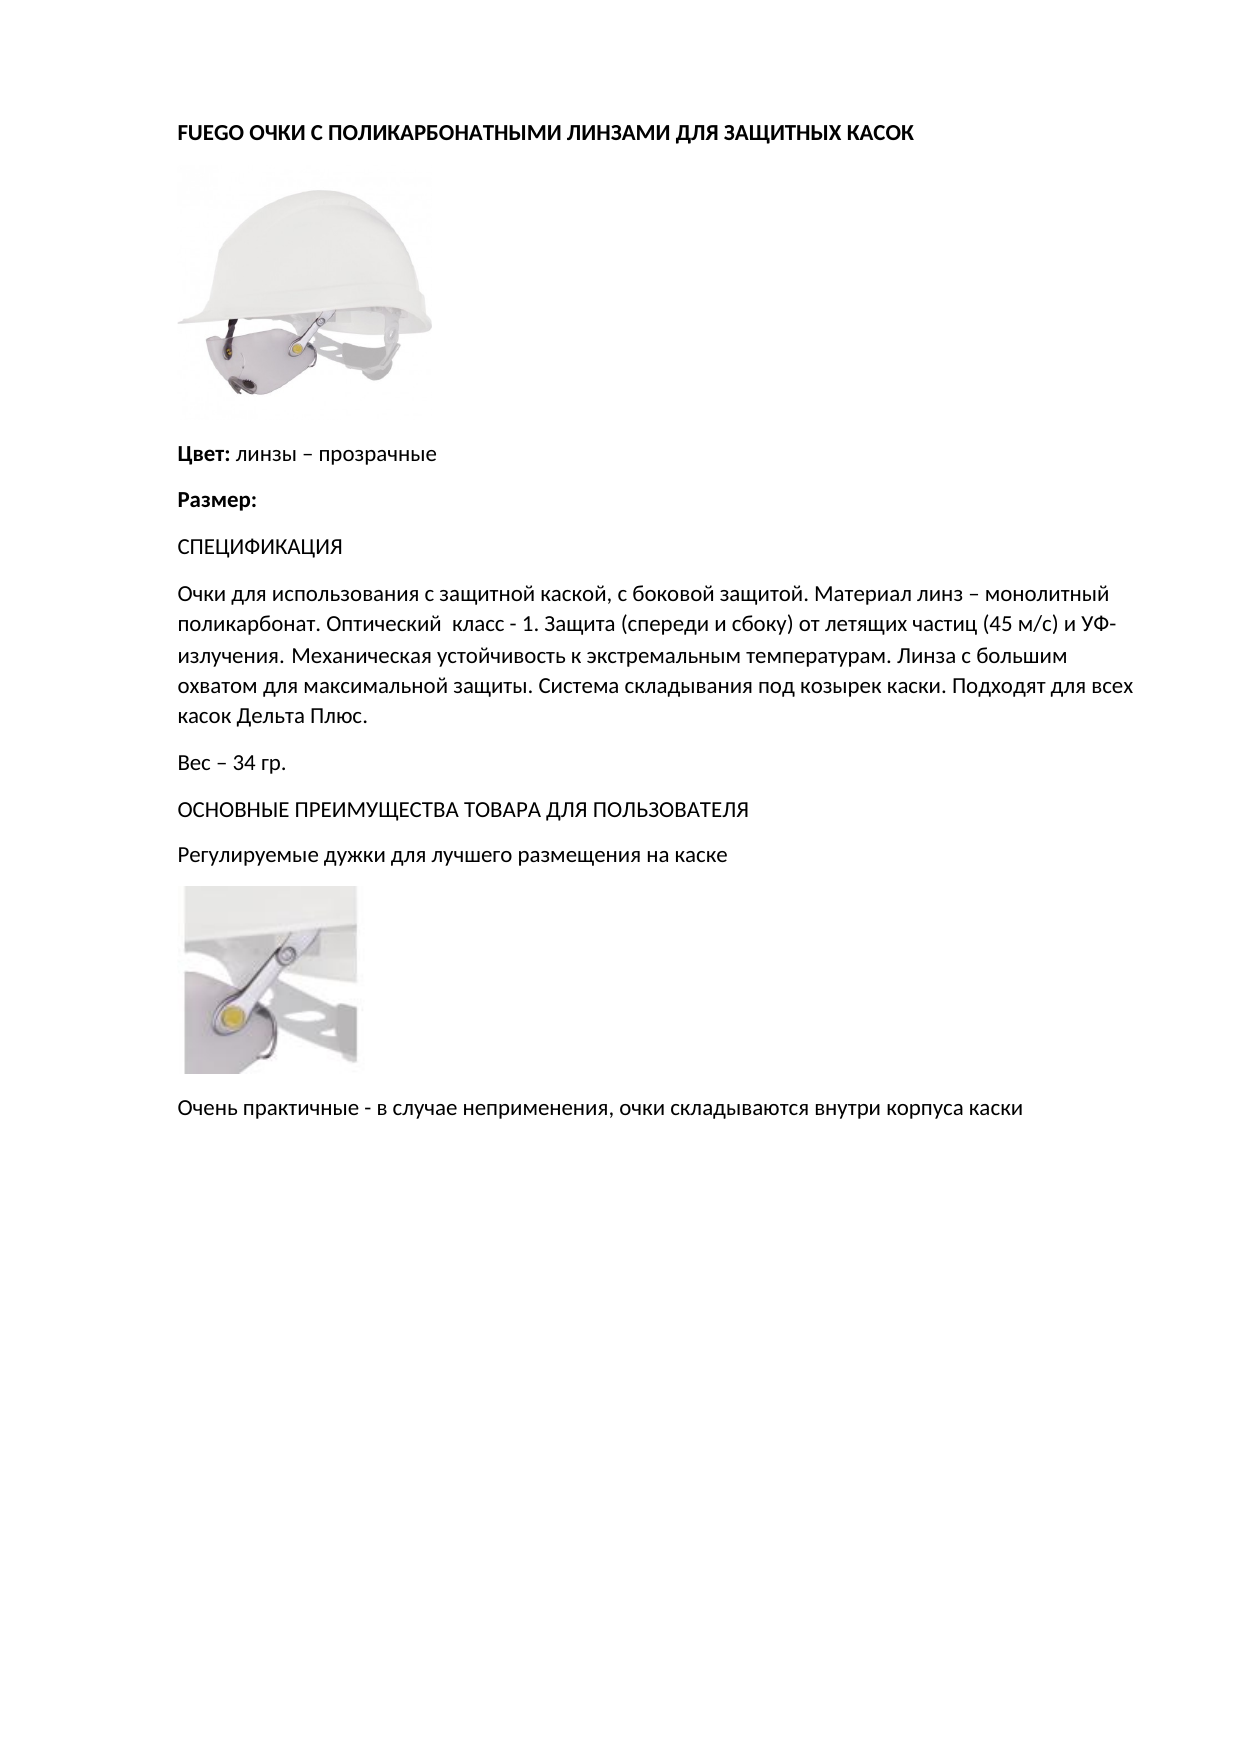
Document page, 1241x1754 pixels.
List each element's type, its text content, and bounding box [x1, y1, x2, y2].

text СПЕЦИФИКАЦИЯ [177, 532, 1152, 560]
text Цвет: линзы – прозрачные [177, 439, 1152, 467]
picture [177, 165, 432, 420]
text Очки для использования с защитной каской, с боковой защитой. Материал линз – монолитный поликарбонат. Оптический класс - 1. Защита (спереди и сбоку) от летящих частиц (45 м/с) и УФ-излучения. Механическая устойчивость к экстремальным температурам. Линза с большим охватом для максимальной защиты. Система складывания под козырек каски. Подходят для всех касок Дельта Плюс. [177, 579, 1152, 729]
text Регулируемые дужки для лучшего размещения на каске [177, 840, 1152, 868]
text Вес – 34 гр. [177, 748, 1152, 776]
text Размер: [177, 486, 1152, 513]
text Очень практичные - в случае неприменения, очки складываются внутри корпуса каски [177, 1093, 1152, 1121]
picture [177, 886, 365, 1074]
text FUEGO ОЧКИ С ПОЛИКАРБОНАТНЫМИ ЛИНЗАМИ ДЛЯ ЗАЩИТНЫХ КАСОК [177, 118, 1152, 146]
text ОСНОВНЫЕ ПРЕИМУЩЕСТВА ТОВАРА ДЛЯ ПОЛЬЗОВАТЕЛЯ [177, 795, 1152, 823]
